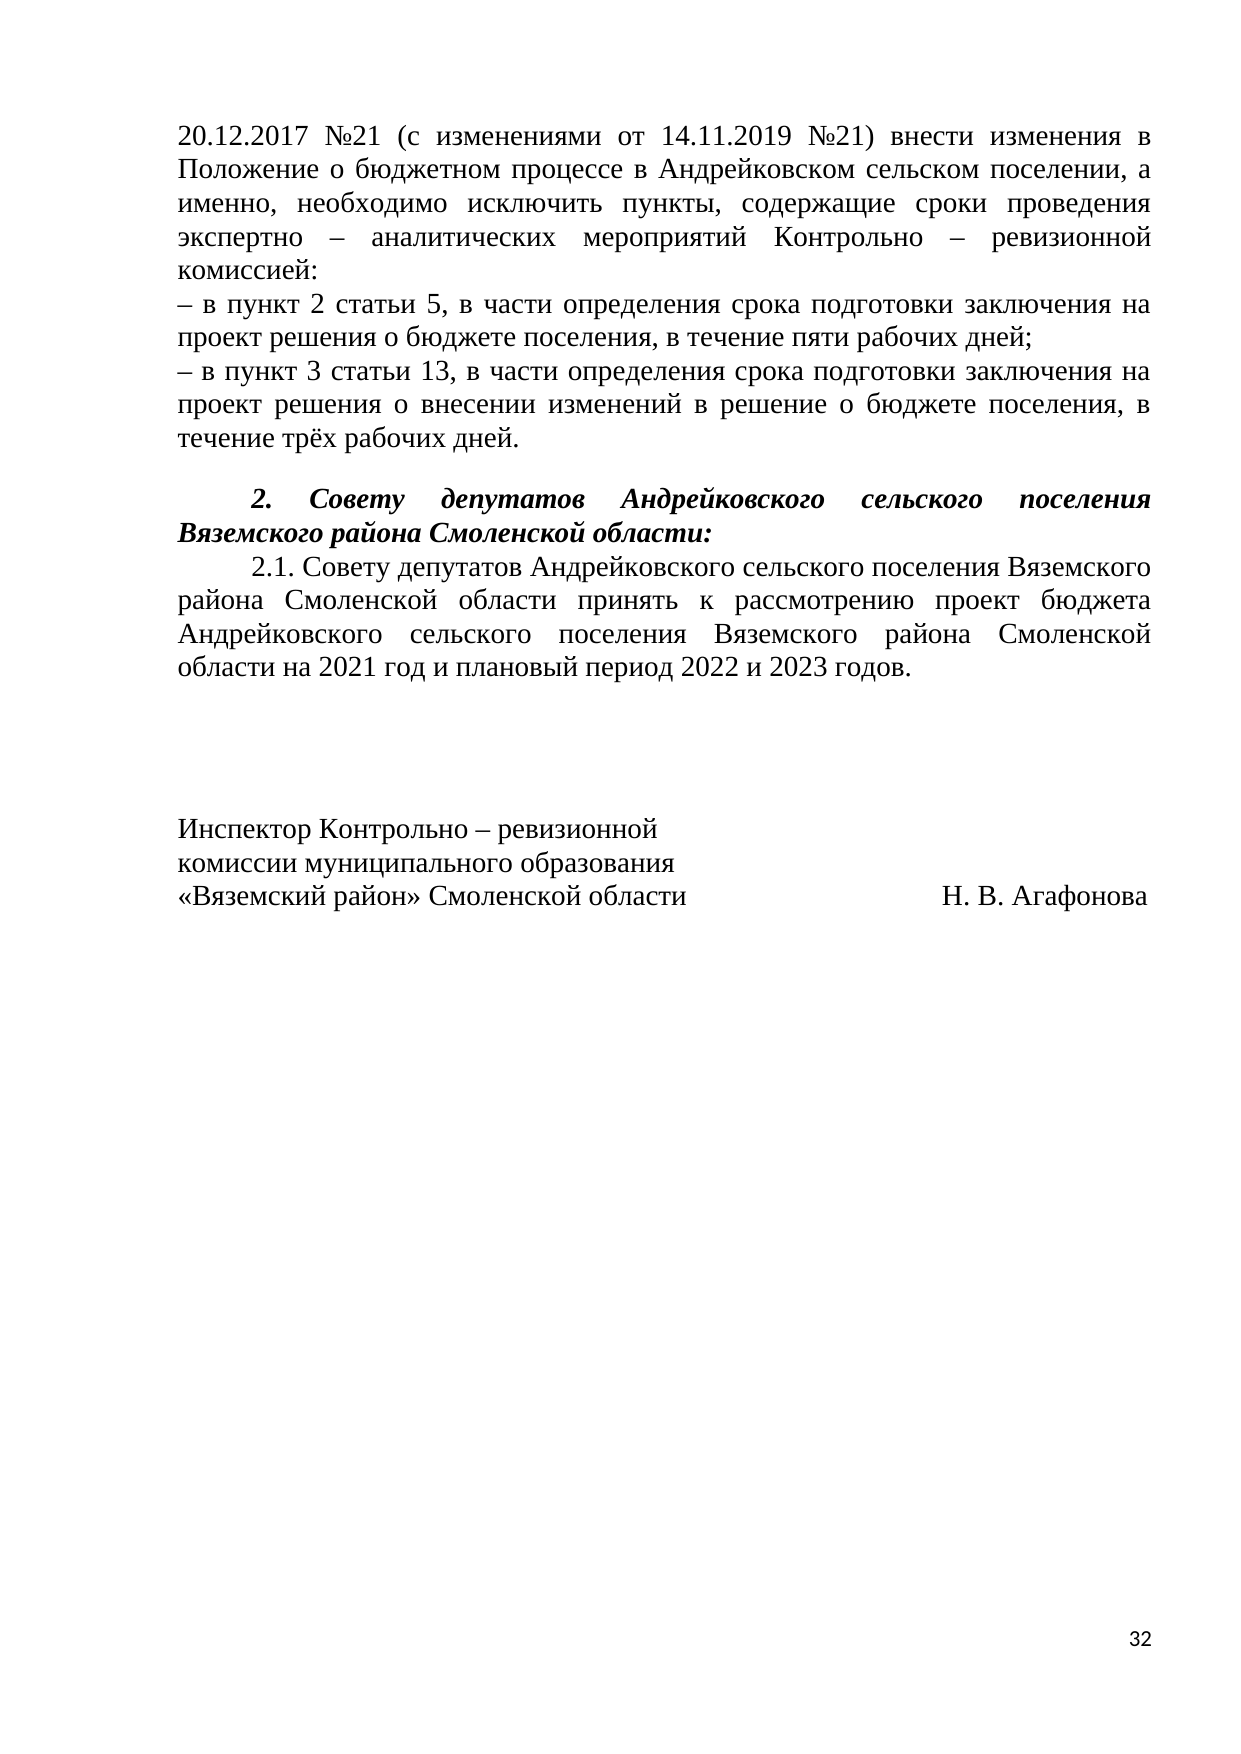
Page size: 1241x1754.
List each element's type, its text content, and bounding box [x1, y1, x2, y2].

text комиссии муниципального образования [177, 845, 1152, 878]
text 2. Совету депутатов Андрейковского сельского поселения Вяземского района Смоленской области: [177, 482, 1152, 549]
text Инспектор Контрольно – ревизионной [177, 811, 1152, 845]
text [177, 118, 1152, 286]
text – в пункт 2 статьи 5, в части определения срока подготовки заключения на проект решения о бюджете поселения, в течение пяти рабочих дней; [177, 286, 1152, 353]
text 2.1. Совету депутатов Андрейковского сельского поселения Вяземского района Смоленской области принять к рассмотрению проект бюджета Андрейковского сельского поселения Вяземского района Смоленской области на 2021 год и плановый период 2022 и 2023 годов. [177, 549, 1152, 683]
text «Вяземский район» Смоленской области Н. В. Агафонова [177, 878, 1152, 912]
text – в пункт 3 статьи 13, в части определения срока подготовки заключения на проект решения о внесении изменений в решение о бюджете поселения, в течение трёх рабочих дней. [177, 353, 1152, 453]
